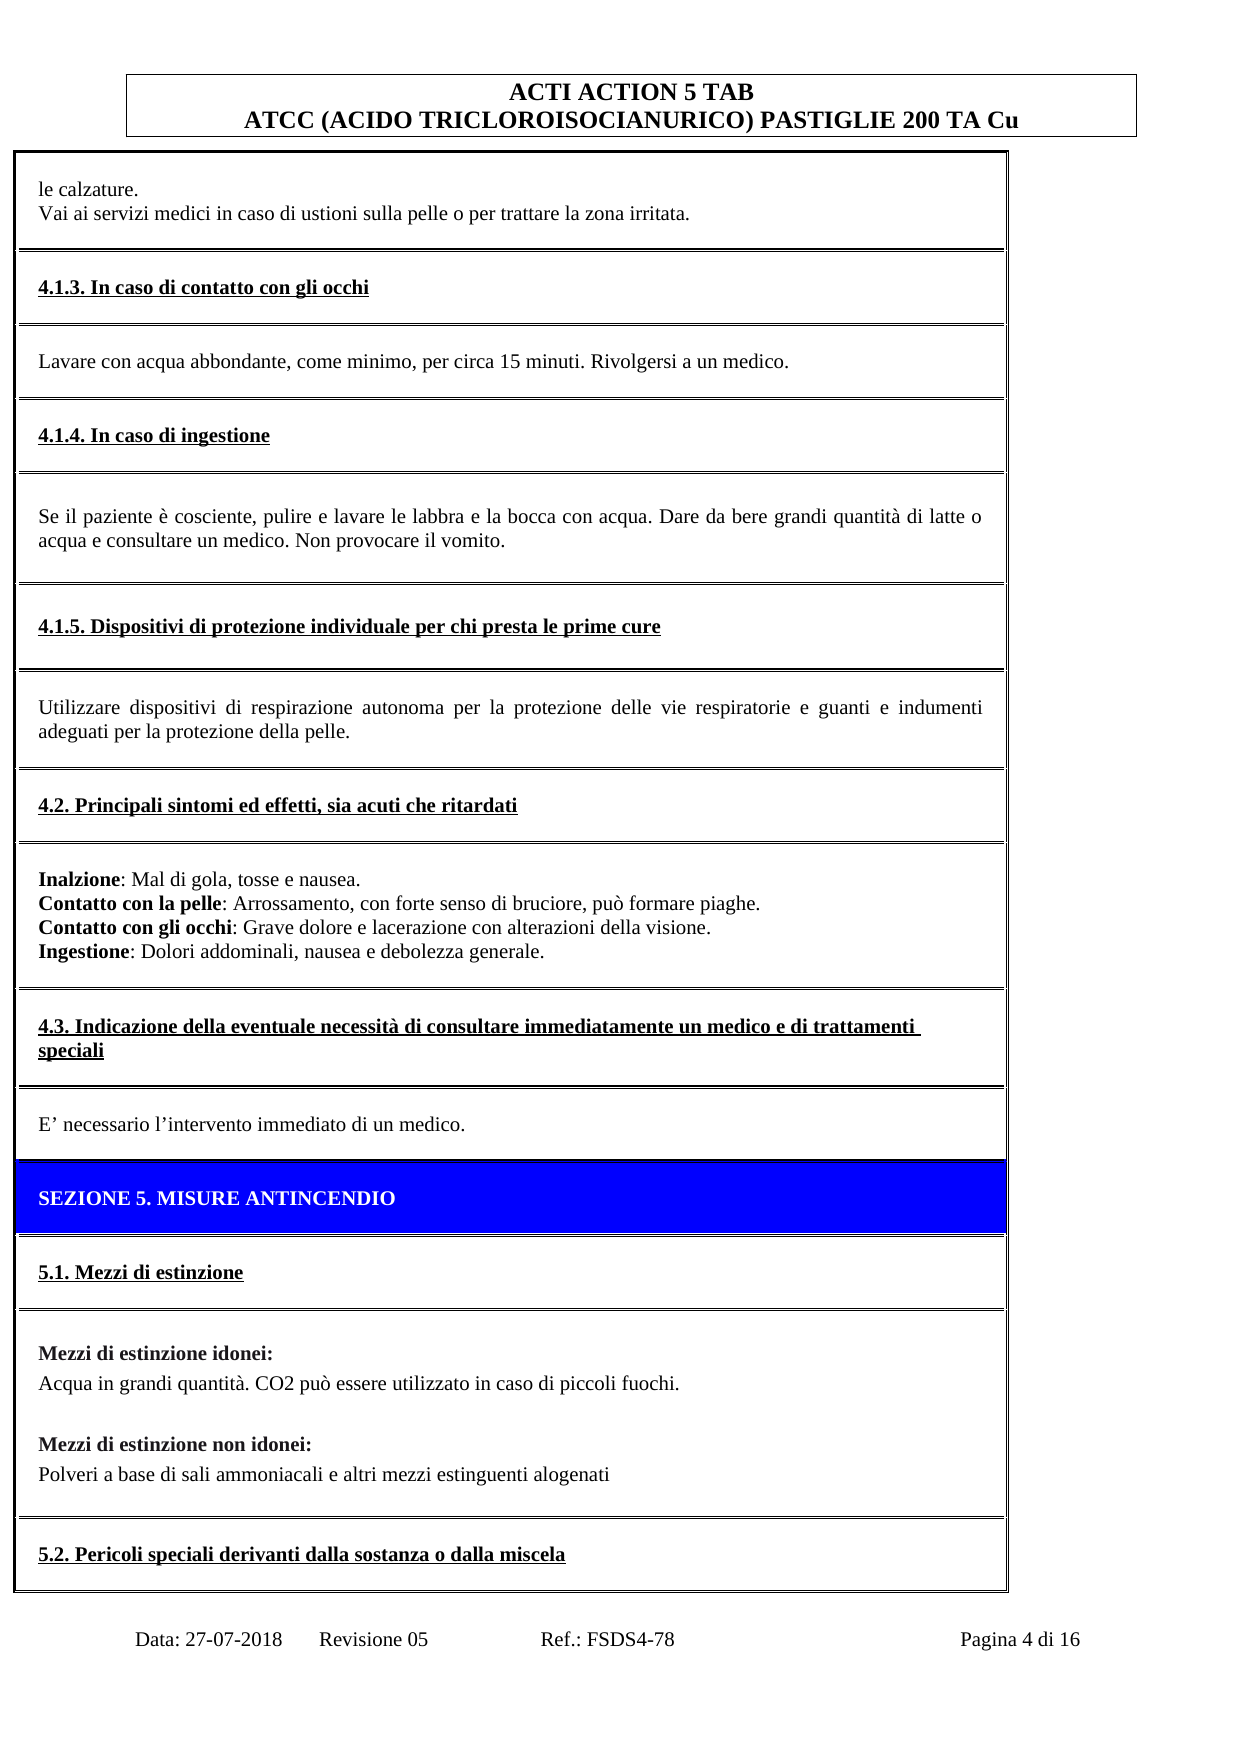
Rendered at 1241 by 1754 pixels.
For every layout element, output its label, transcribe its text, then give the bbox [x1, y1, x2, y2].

table_cell Se il paziente è cosciente, pulire e lavare le labbra e la bocca con acqua. Dare da bere grandi quantità di latte o acqua e consultare un medico. Non provocare il vomito. [15, 471, 1007, 581]
table_cell 4.2. Principali sintomi ed effetti, sia acuti che ritardati [16, 766, 1006, 841]
table_cell 4.1.4. In caso di ingestione [15, 397, 1007, 471]
table_cell 5.1. Mezzi di estinzione [16, 1234, 1006, 1308]
table_cell 4.1.5. Dispositivi di protezione individuale per chi presta le prime cure [16, 581, 1006, 668]
table_cell Inalzione: Mal di gola, tosse e nausea. Contatto con la pelle: Arrossamento, con forte senso di bruciore, può formare piaghe. Contatto con gli occhi: Grave dolore e lacerazione con alterazioni della visione. Ingestione: Dolori addominali, nausea e debolezza generale. [15, 841, 1007, 987]
table_cell 4.1.3. In caso di contatto con gli occhi [16, 248, 1006, 322]
table_cell Utilizzare dispositivi di respirazione autonoma per la protezione delle vie respiratorie e guanti e indumenti adeguati per la protezione della pelle. [16, 668, 1006, 766]
table_cell 4.3. Indicazione della eventuale necessità di consultare immediatamente un medico e di trattamenti speciali [15, 987, 1007, 1085]
table_cell 5.2. Pericoli speciali derivanti dalla sostanza o dalla miscela [15, 1516, 1007, 1590]
table_cell Lavare con acqua abbondante, come minimo, per circa 15 minuti. Rivolgersi a un medico. [16, 323, 1006, 397]
table_cell SEZIONE 5. MISURE ANTINCENDIO [16, 1159, 1006, 1233]
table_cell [16, 153, 1006, 248]
table_cell E’ necessario l’intervento immediato di un medico. [16, 1085, 1006, 1159]
table_cell Mezzi di estinzione idonei: Acqua in grandi quantità. CO2 può essere utilizzato in caso di piccoli fuochi. Mezzi di estinzione non idonei: Polveri a base di sali ammoniacali e altri mezzi estinguenti alogenati [15, 1308, 1007, 1516]
